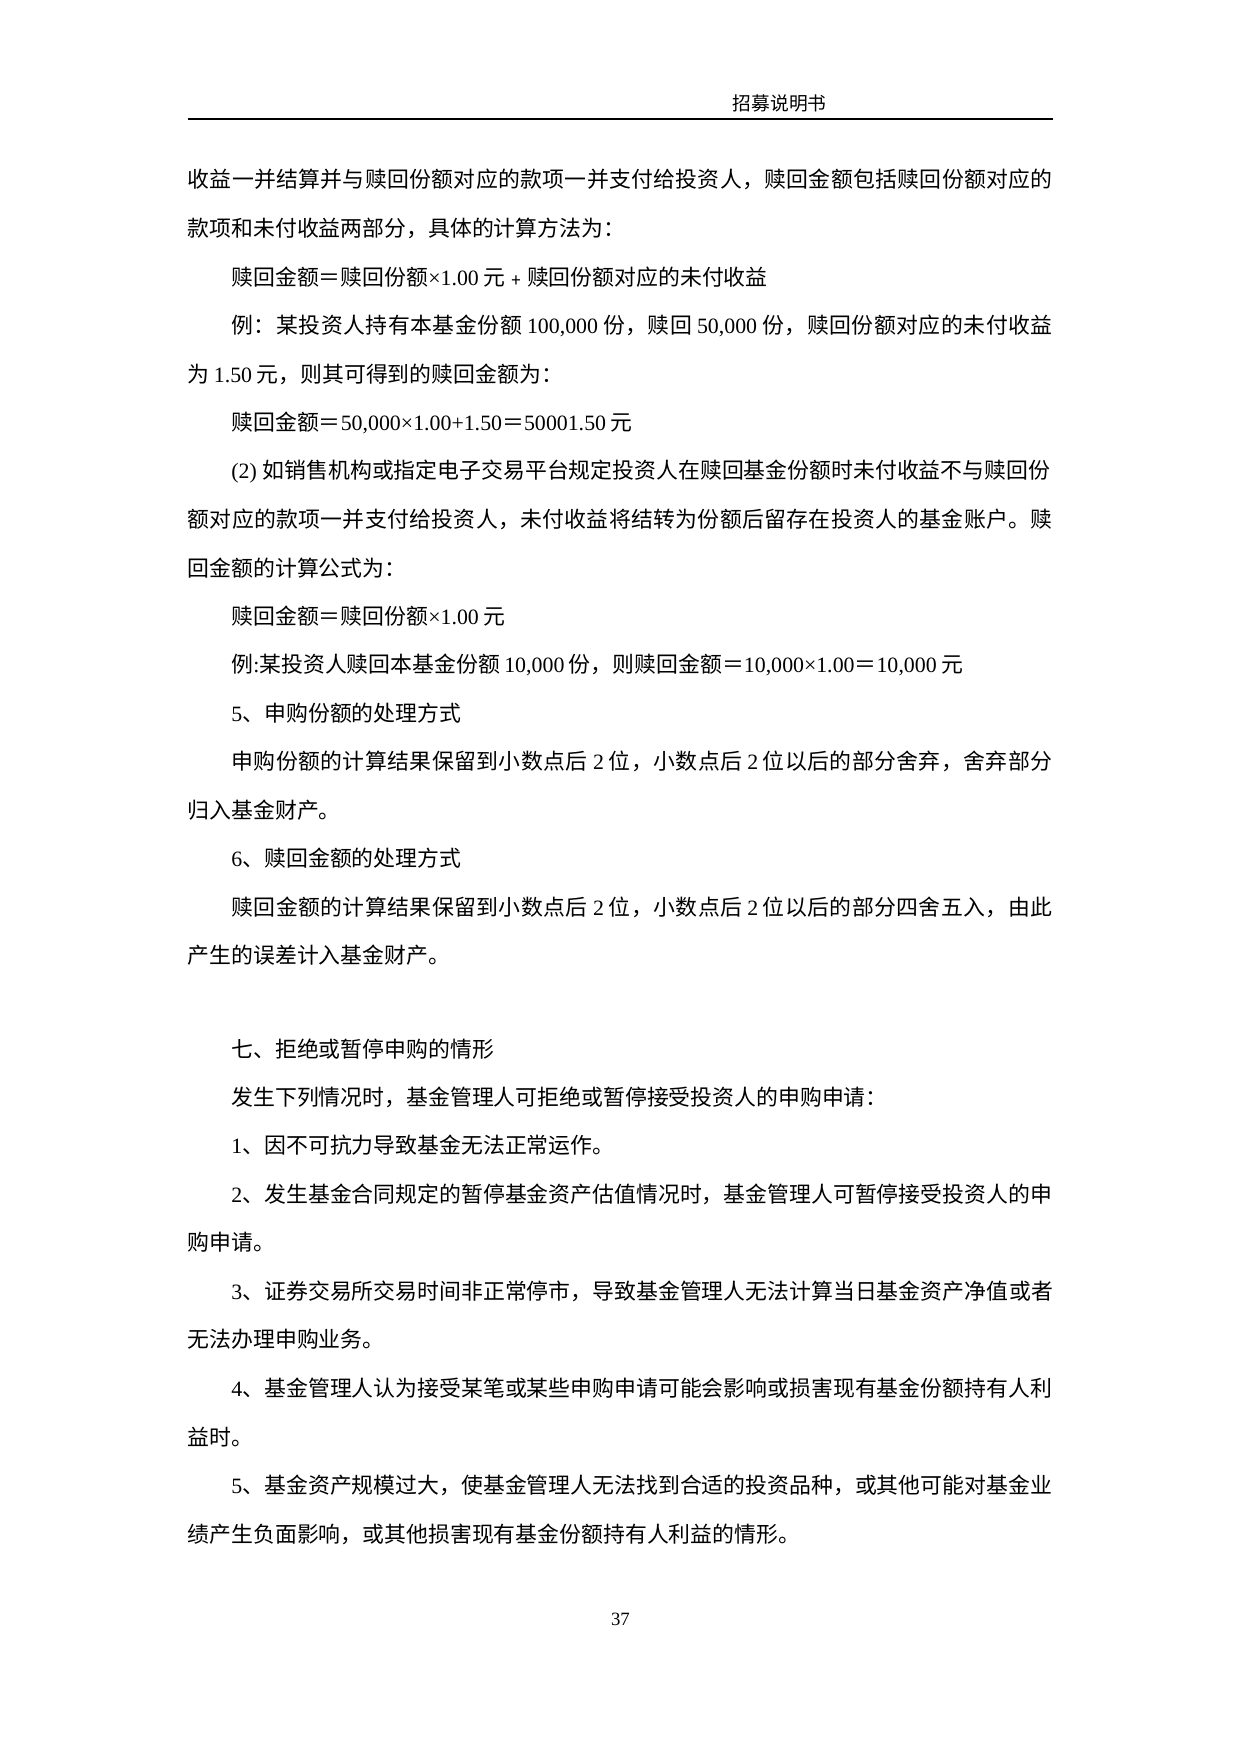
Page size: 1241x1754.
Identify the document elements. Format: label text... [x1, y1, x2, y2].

text 例:某投资人赎回本基金份额10,000份，则赎回金额＝10,000×1.00＝10,000元 [187, 647, 1053, 679]
text 6、赎回金额的处理方式 [187, 841, 1053, 873]
text 申购份额的计算结果保留到小数点后2位，小数点后2位以后的部分舍弃，舍弃部分归入基金财产。 [187, 744, 1053, 825]
text 4、基金管理人认为接受某笔或某些申购申请可能会影响或损害现有基金份额持有人利益时。 [187, 1370, 1053, 1452]
text (2) 如销售机构或指定电子交易平台规定投资人在赎回基金份额时未付收益不与赎回份额对应的款项一并支付给投资人，未付收益将结转为份额后留存在投资人的基金账户。赎回金额的计算公式为： [187, 453, 1053, 583]
text 赎回金额的计算结果保留到小数点后2位，小数点后2位以后的部分四舍五入，由此产生的误差计入基金财产。 [187, 889, 1053, 970]
text 3、证券交易所交易时间非正常停市，导致基金管理人无法计算当日基金资产净值或者无法办理申购业务。 [187, 1273, 1053, 1354]
text 2、发生基金合同规定的暂停基金资产估值情况时，基金管理人可暂停接受投资人的申购申请。 [187, 1176, 1053, 1257]
text 例：某投资人持有本基金份额100,000份，赎回50,000份，赎回份额对应的未付收益为1.50元，则其可得到的赎回金额为： [187, 307, 1053, 389]
text 1、因不可抗力导致基金无法正常运作。 [187, 1128, 1053, 1160]
text 七、拒绝或暂停申购的情形 [187, 1031, 1053, 1064]
text 5、基金资产规模过大，使基金管理人无法找到合适的投资品种，或其他可能对基金业绩产生负面影响，或其他损害现有基金份额持有人利益的情形。 [187, 1467, 1053, 1549]
text 发生下列情况时，基金管理人可拒绝或暂停接受投资人的申购申请： [187, 1079, 1053, 1112]
text 赎回金额＝赎回份额×1.00元 [187, 599, 1053, 631]
text 赎回金额＝50,000×1.00+1.50＝50001.50元 [187, 404, 1053, 437]
text 赎回金额＝赎回份额×1.00元﹢赎回份额对应的未付收益 [187, 259, 1053, 292]
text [187, 162, 1053, 243]
text 5、申购份额的处理方式 [187, 695, 1053, 728]
